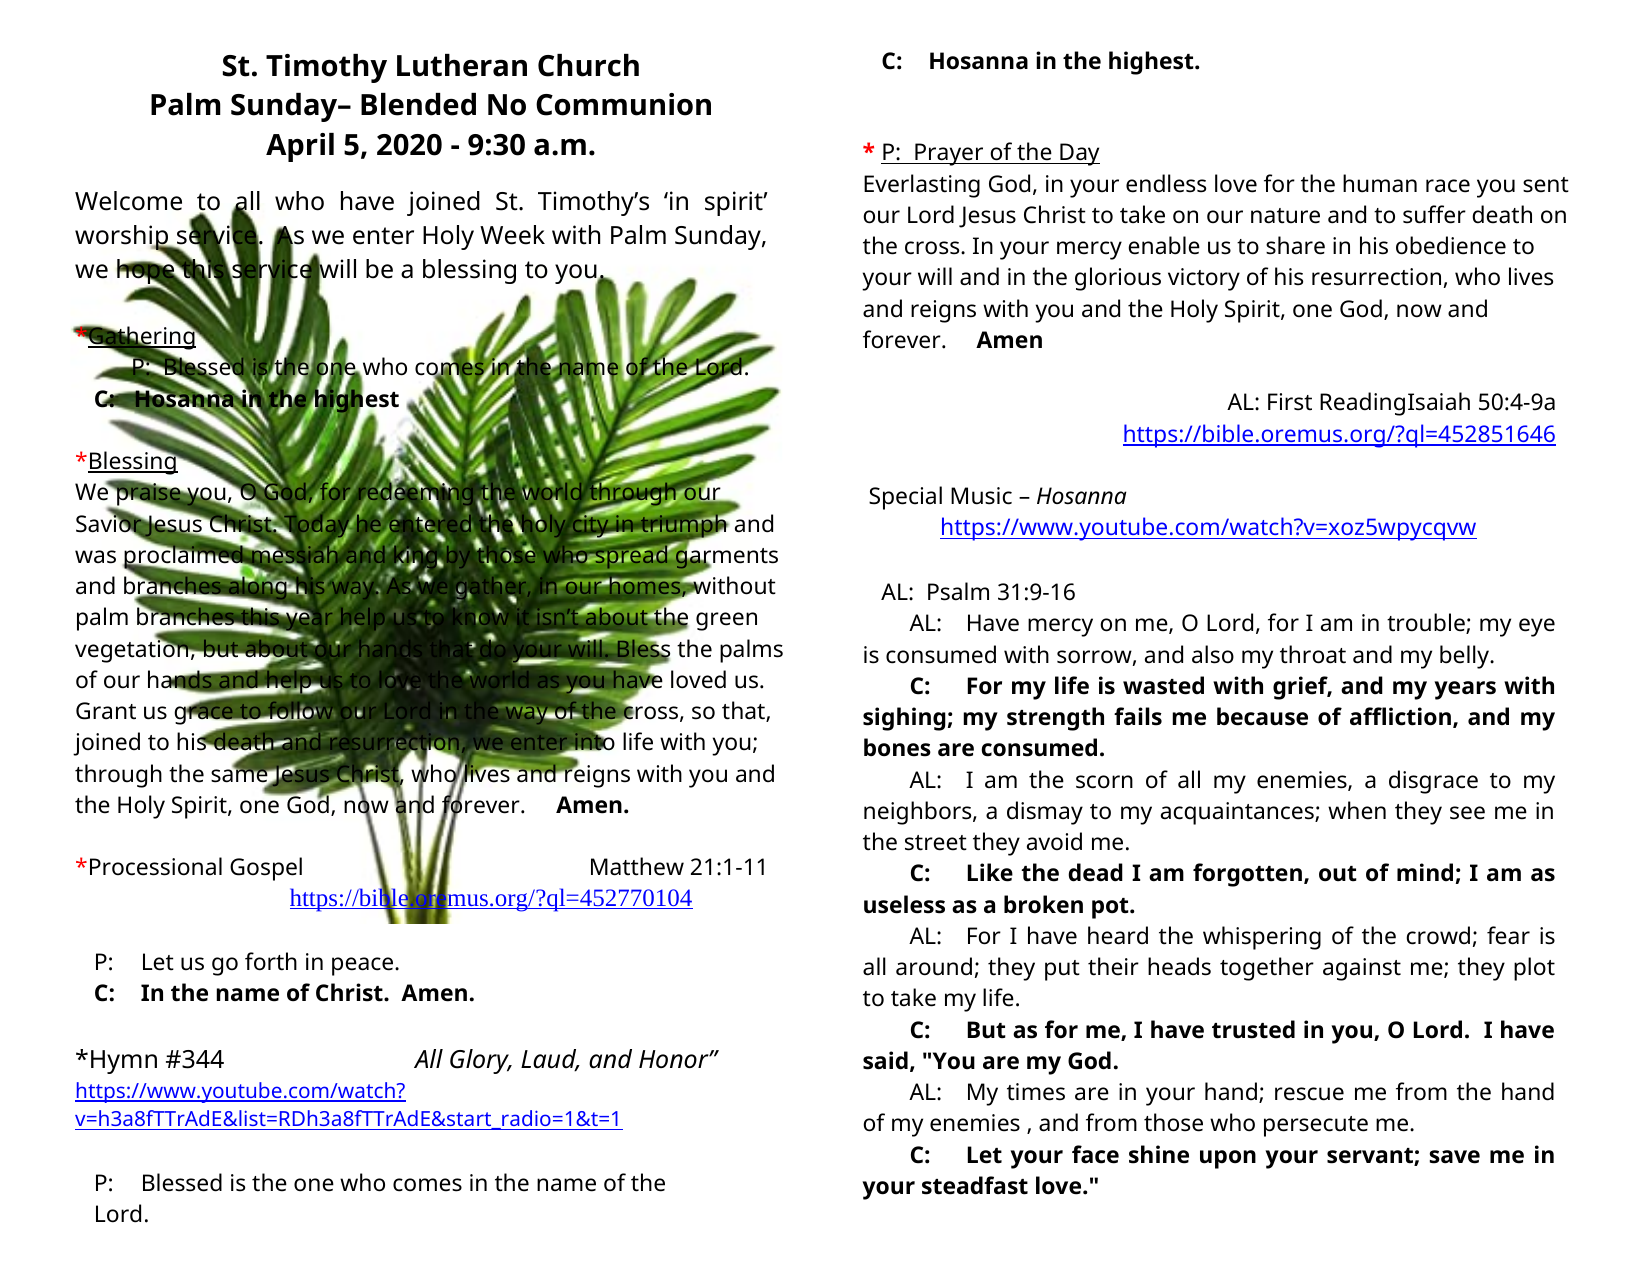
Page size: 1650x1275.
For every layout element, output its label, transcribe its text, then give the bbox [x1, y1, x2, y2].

text AL: First Reading Isaiah 50:4-9a https://bible.oremus.org/?ql=452851646 [862, 386, 1556, 449]
text AL: Have mercy on me, O Lord, for I am in trouble; my eye is consumed with sorrow, and also my throat and my belly. [862, 607, 1556, 670]
text C: In the name of Christ. Amen. [75, 977, 769, 1008]
text * P: Prayer of the Day [862, 136, 1556, 167]
text P: Let us go forth in peace. [75, 945, 769, 977]
text C: Hosanna in the highest. [862, 45, 1556, 76]
text We praise you, O God, for redeeming the world through our Savior Jesus Christ. Today he entered the holy city in triumph and was proclaimed messiah and king by those who spread garments and branches along his way. As we gather, in our homes, without palm branches this year help us to know it isn’t about the green vegetation, but about our hands that do your will. Bless the palms of our hands and help us to love the world as you have loved us. Grant us grace to follow our Lord in the way of the cross, so that, joined to his death and resurrection, we enter into life with you; through the same Jesus Christ, who lives and reigns with you and the Holy Spirit, one God, now and forever. Amen. [75, 476, 787, 820]
text *Hymn #344 All Glory, Laud, and Honor” https://www.youtube.com/watch?v=h3a8fTTrAdE&list=RDh3a8fTTrAdE&start_radio=1&t=1 [75, 1042, 769, 1133]
text AL: My times are in your hand; rescue me from the hand of my enemies , and from those who persecute me. [862, 1076, 1556, 1138]
text *Processional Gospel Matthew 21:1-11 [75, 851, 769, 883]
text C: But as for me, I have trusted in you, O Lord. I have said, "You are my God. [862, 1013, 1556, 1076]
text Lord. [75, 1198, 769, 1229]
text Welcome to all who have joined St. Timothy’s ‘in spirit’ worship service. As we enter Holy Week with Palm Sunday, we hope this service will be a blessing to you. [75, 184, 769, 286]
text C: Let your face shine upon your servant; save me in your steadfast love." [862, 1138, 1556, 1201]
text AL: Psalm 31:9-16 [862, 576, 1556, 607]
text AL: For I have heard the whispering of the crowd; fear is all around; they put their heads together against me; they plot to take my life. [862, 920, 1556, 1013]
text P: Blessed is the one who comes in the name of the Lord. [94, 351, 769, 383]
text P: Blessed is the one who comes in the name of the [75, 1167, 769, 1198]
text *Gathering [75, 320, 769, 351]
text April 5, 2020 - 9:30 a.m. [75, 124, 787, 164]
text C: For my life is wasted with grief, and my years with sighing; my strength fails me because of affliction, and my bones are consumed. [862, 670, 1556, 763]
title St. Timothy Lutheran Church [75, 45, 787, 85]
text Everlasting God, in your endless love for the human race you sent our Lord Jesus Christ to take on our nature and to suffer death on the cross. In your mercy enable us to share in his obedience to your will and in the glorious victory of his resurrection, who lives and reigns with you and the Holy Spirit, one God, now and forever. Amen [862, 167, 1575, 355]
text https://www.youtube.com/watch?v=xoz5wpycqvw [862, 511, 1556, 542]
text C: Hosanna in the highest [75, 383, 769, 414]
picture [70, 203, 783, 924]
text AL: I am the scorn of all my enemies, a disgrace to my neighbors, a dismay to my acquaintances; when they see me in the street they avoid me. [862, 763, 1556, 857]
text C: Like the dead I am forgotten, out of mind; I am as useless as a broken pot. [862, 857, 1556, 920]
text https://bible.oremus.org/?ql=452770104 [75, 883, 787, 911]
text Special Music – Hosanna [862, 480, 1556, 511]
text *Blessing [75, 445, 769, 476]
subtitle Palm Sunday– Blended No Communion [75, 85, 787, 124]
